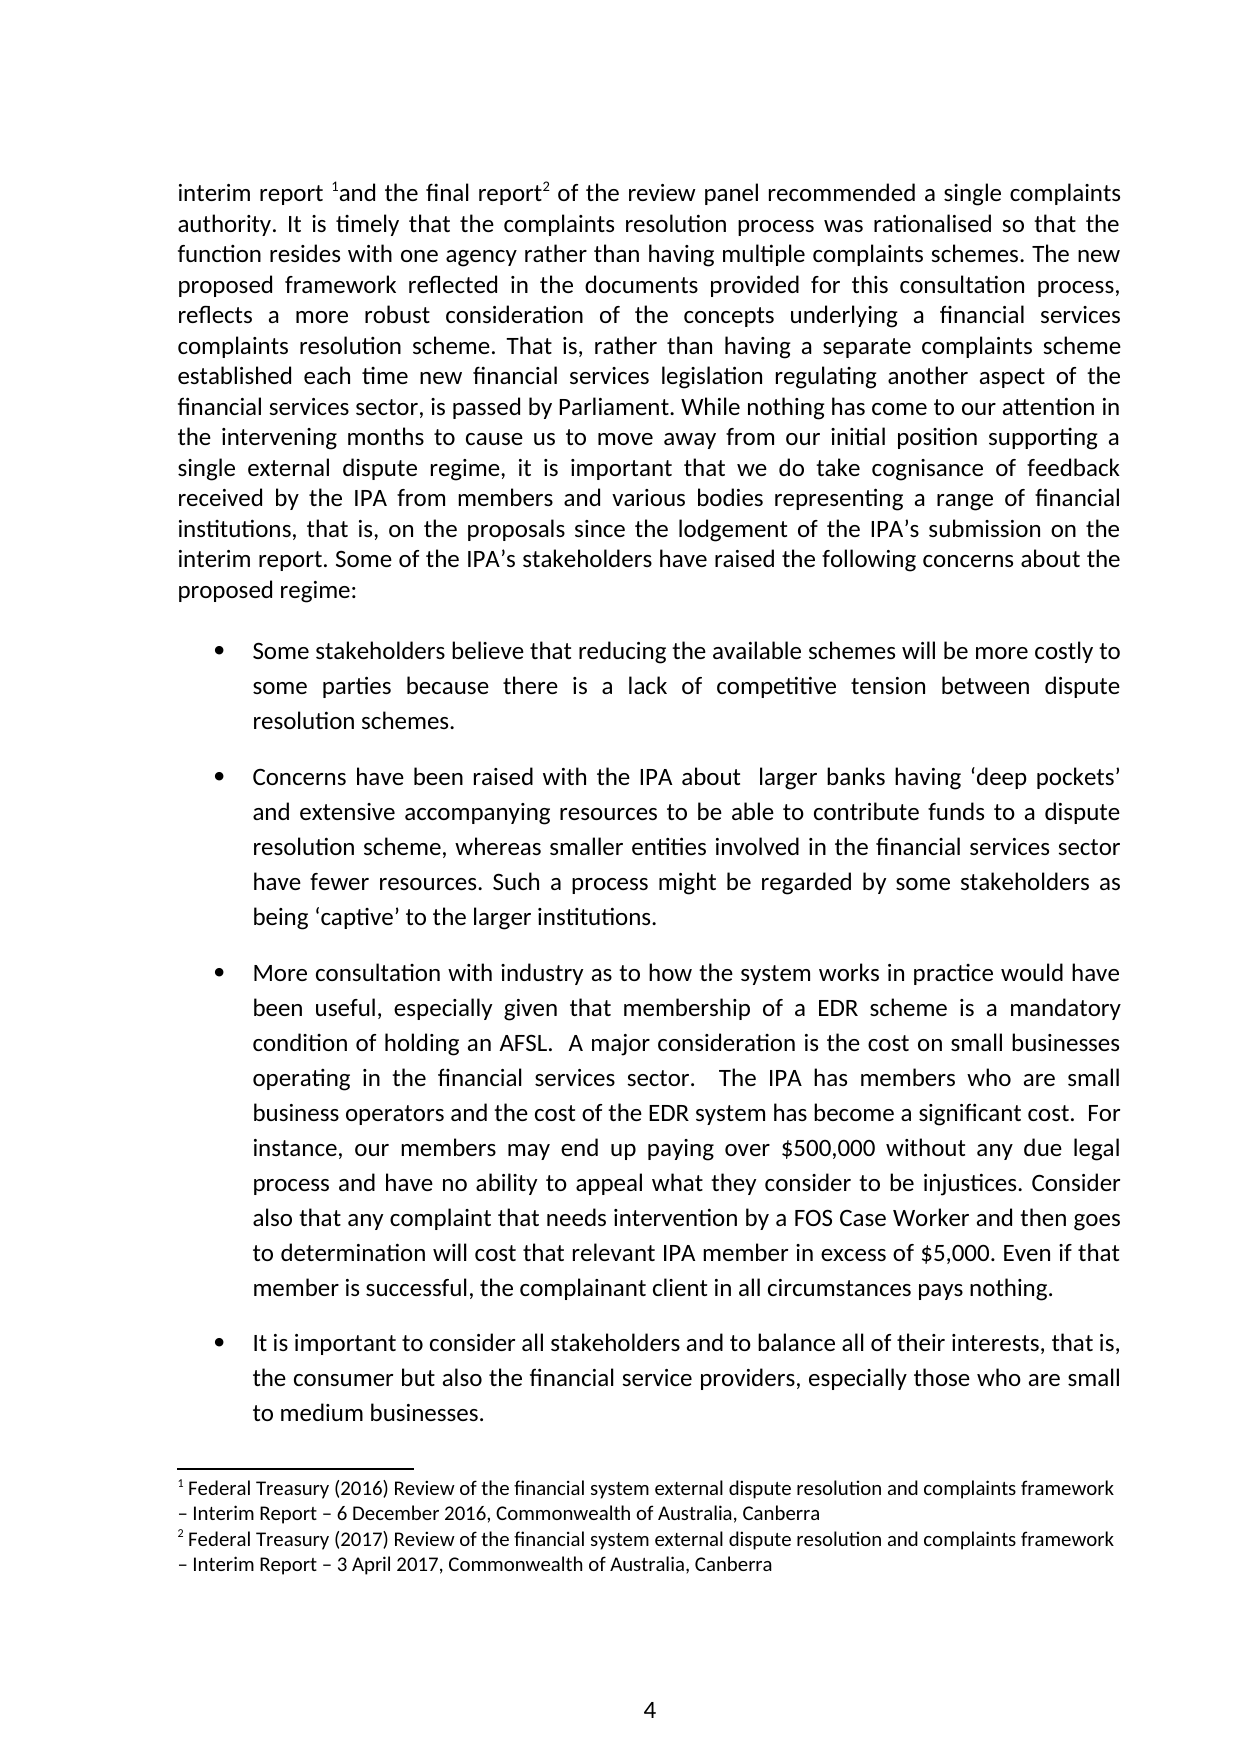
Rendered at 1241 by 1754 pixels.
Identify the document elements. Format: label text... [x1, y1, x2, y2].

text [177, 177, 1122, 604]
list Some stakeholders believe that reducing the available schemes will be more costly to some parties because there is a lack of competitive tension between dispute resolution schemes. [215, 635, 1122, 736]
list Concerns have been raised with the IPA about larger banks having ‘deep pockets’ and extensive accompanying resources to be able to contribute funds to a dispute resolution scheme, whereas smaller entities involved in the financial services sector have fewer resources. Such a process might be regarded by some stakeholders as being ‘captive’ to the larger institutions. [215, 761, 1122, 931]
list More consultation with industry as to how the system works in practice would have been useful, especially given that membership of a EDR scheme is a mandatory condition of holding an AFSL. A major consideration is the cost on small businesses operating in the financial services sector. The IPA has members who are small business operators and the cost of the EDR system has become a significant cost. For instance, our members may end up paying over $500,000 without any due legal process and have no ability to appeal what they consider to be injustices. Consider also that any complaint that needs intervention by a FOS Case Worker and then goes to determination will cost that relevant IPA member in excess of $5,000. Even if that member is successful, the complainant client in all circumstances pays nothing. [215, 957, 1122, 1302]
list It is important to consider all stakeholders and to balance all of their interests, that is, the consumer but also the financial service providers, especially those who are small to medium businesses. [215, 1327, 1122, 1428]
